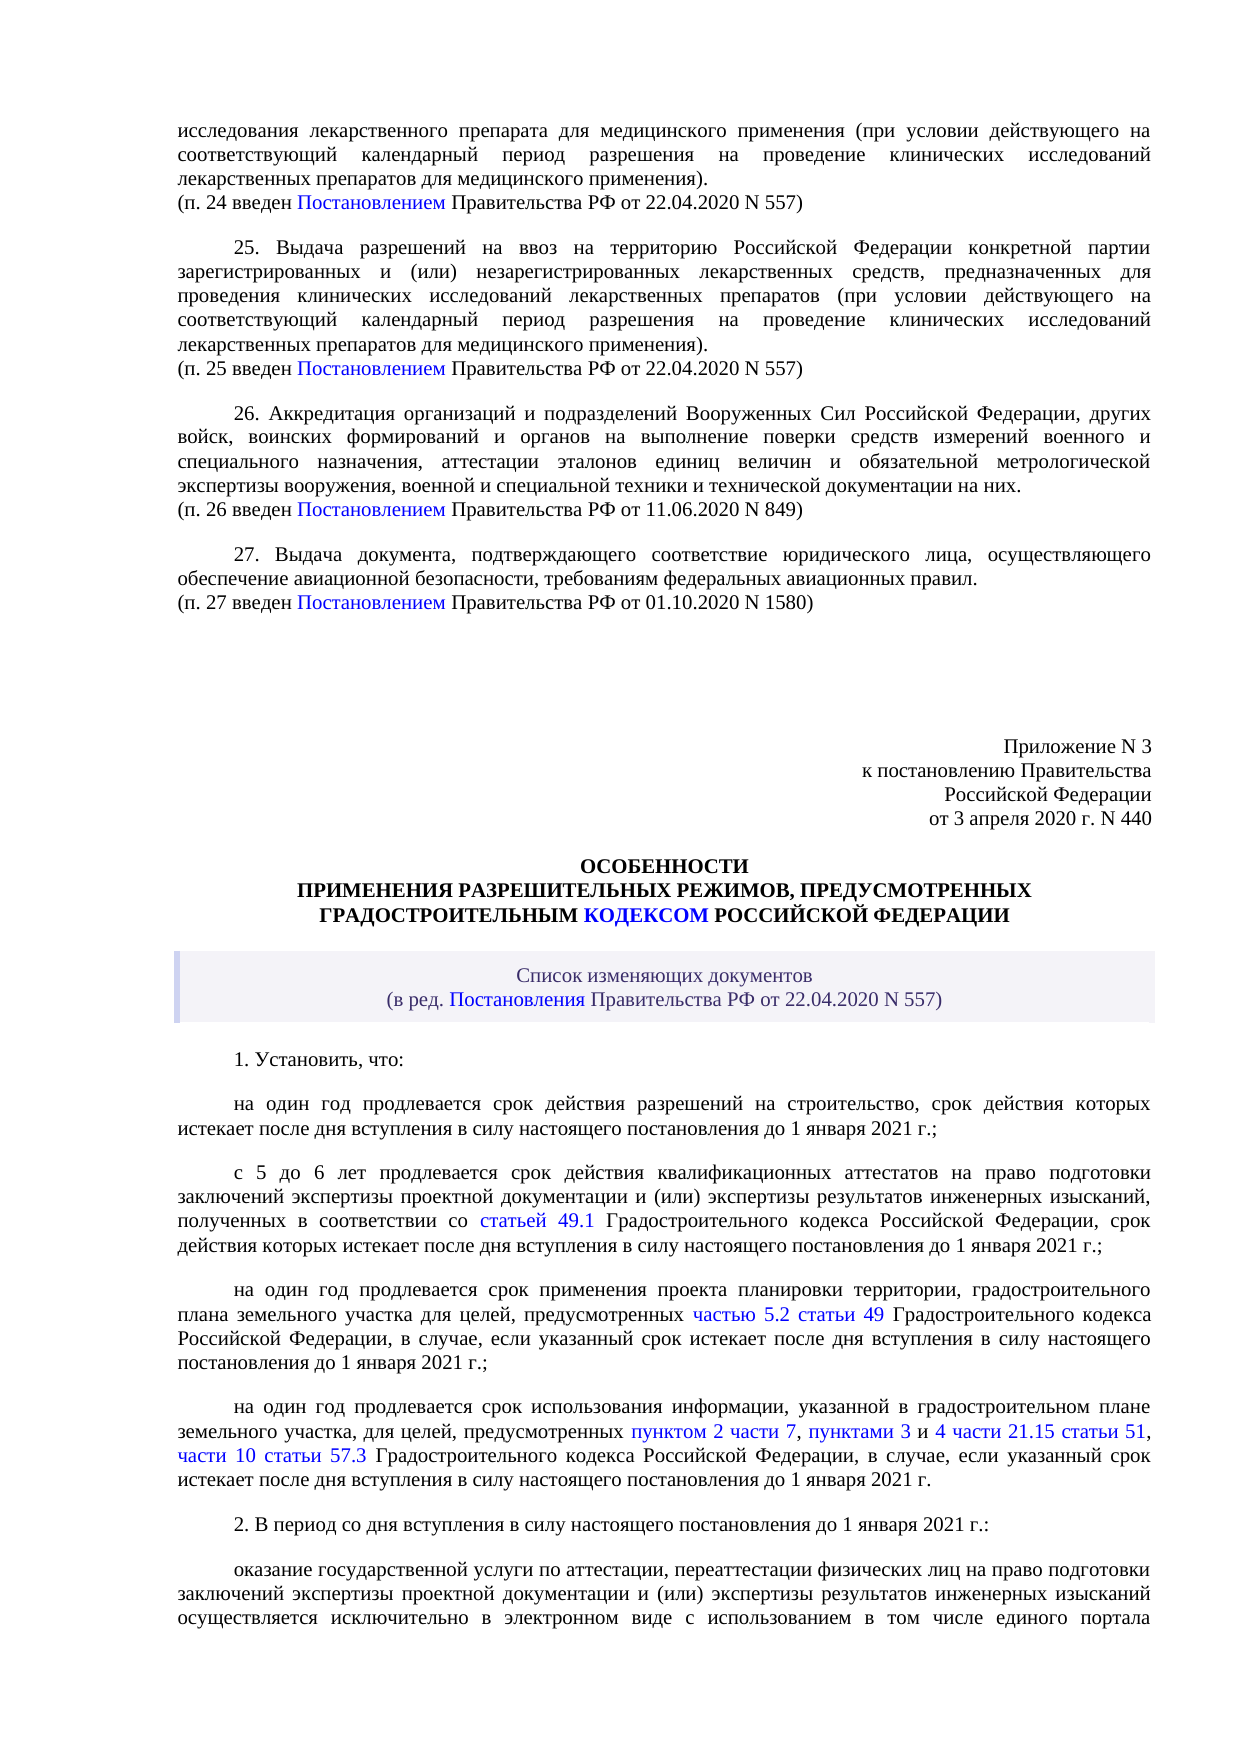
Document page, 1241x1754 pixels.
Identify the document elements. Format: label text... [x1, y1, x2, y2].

text (п. 25 введен Постановлением Правительства РФ от 22.04.2020 N 557) [177, 356, 1152, 379]
text на один год продлевается срок применения проекта планировки территории, градостроительного плана земельного участка для целей, предусмотренных частью 5.2 статьи 49 Градостроительного кодекса Российской Федерации, в случае, если указанный срок истекает после дня вступления в силу настоящего постановления до 1 января 2021 г.; [177, 1277, 1152, 1374]
text 25. Выдача разрешений на ввоз на территорию Российской Федерации конкретной партии зарегистрированных и (или) незарегистрированных лекарственных средств, предназначенных для проведения клинических исследований лекарственных препаратов (при условии действующего на соответствующий календарный период разрешения на проведение клинических исследований лекарственных препаратов для медицинского применения). [177, 235, 1152, 356]
text (п. 26 введен Постановлением Правительства РФ от 11.06.2020 N 849) [177, 497, 1152, 521]
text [177, 1556, 1152, 1629]
text на один год продлевается срок действия разрешений на строительство, срок действия которых истекает после дня вступления в силу настоящего постановления до 1 января 2021 г.; [177, 1091, 1152, 1139]
text с 5 до 6 лет продлевается срок действия квалификационных аттестатов на право подготовки заключений экспертизы проектной документации и (или) экспертизы результатов инженерных изысканий, полученных в соответствии со статьей 49.1 Градостроительного кодекса Российской Федерации, срок действия которых истекает после дня вступления в силу настоящего постановления до 1 января 2021 г.; [177, 1160, 1152, 1257]
text 27. Выдача документа, подтверждающего соответствие юридического лица, осуществляющего обеспечение авиационной безопасности, требованиям федеральных авиационных правил. [177, 542, 1152, 590]
text от 3 апреля 2020 г. N 440 [177, 806, 1152, 830]
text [177, 118, 1152, 190]
text (п. 24 введен Постановлением Правительства РФ от 22.04.2020 N 557) [177, 190, 1152, 214]
text Приложение N 3 [177, 734, 1152, 758]
text к постановлению Правительства [177, 758, 1152, 782]
table_header Список изменяющих документов (в ред. Постановления Правительства РФ от 22.04.2020 N 557) [180, 951, 1149, 1022]
text на один год продлевается срок использования информации, указанной в градостроительном плане земельного участка, для целей, предусмотренных пунктом 2 части 7, пунктами 3 и 4 части 21.15 статьи 51, части 10 статьи 57.3 Градостроительного кодекса Российской Федерации, в случае, если указанный срок истекает после дня вступления в силу настоящего постановления до 1 января 2021 г. [177, 1394, 1152, 1491]
text 2. В период со дня вступления в силу настоящего постановления до 1 января 2021 г.: [177, 1512, 1152, 1536]
text Российской Федерации [177, 782, 1152, 806]
title ГРАДОСТРОИТЕЛЬНЫМ КОДЕКСОМ РОССИЙСКОЙ ФЕДЕРАЦИИ [177, 902, 1152, 927]
title ОСОБЕННОСТИ [177, 854, 1152, 878]
text 1. Установить, что: [177, 1046, 1152, 1071]
text 26. Аккредитация организаций и подразделений Вооруженных Сил Российской Федерации, других войск, воинских формирований и органов на выполнение поверки средств измерений военного и специального назначения, аттестации эталонов единиц величин и обязательной метрологической экспертизы вооружения, военной и специальной техники и технической документации на них. [177, 400, 1152, 497]
text (п. 27 введен Постановлением Правительства РФ от 01.10.2020 N 1580) [177, 590, 1152, 614]
title ПРИМЕНЕНИЯ РАЗРЕШИТЕЛЬНЫХ РЕЖИМОВ, ПРЕДУСМОТРЕННЫХ [177, 878, 1152, 902]
